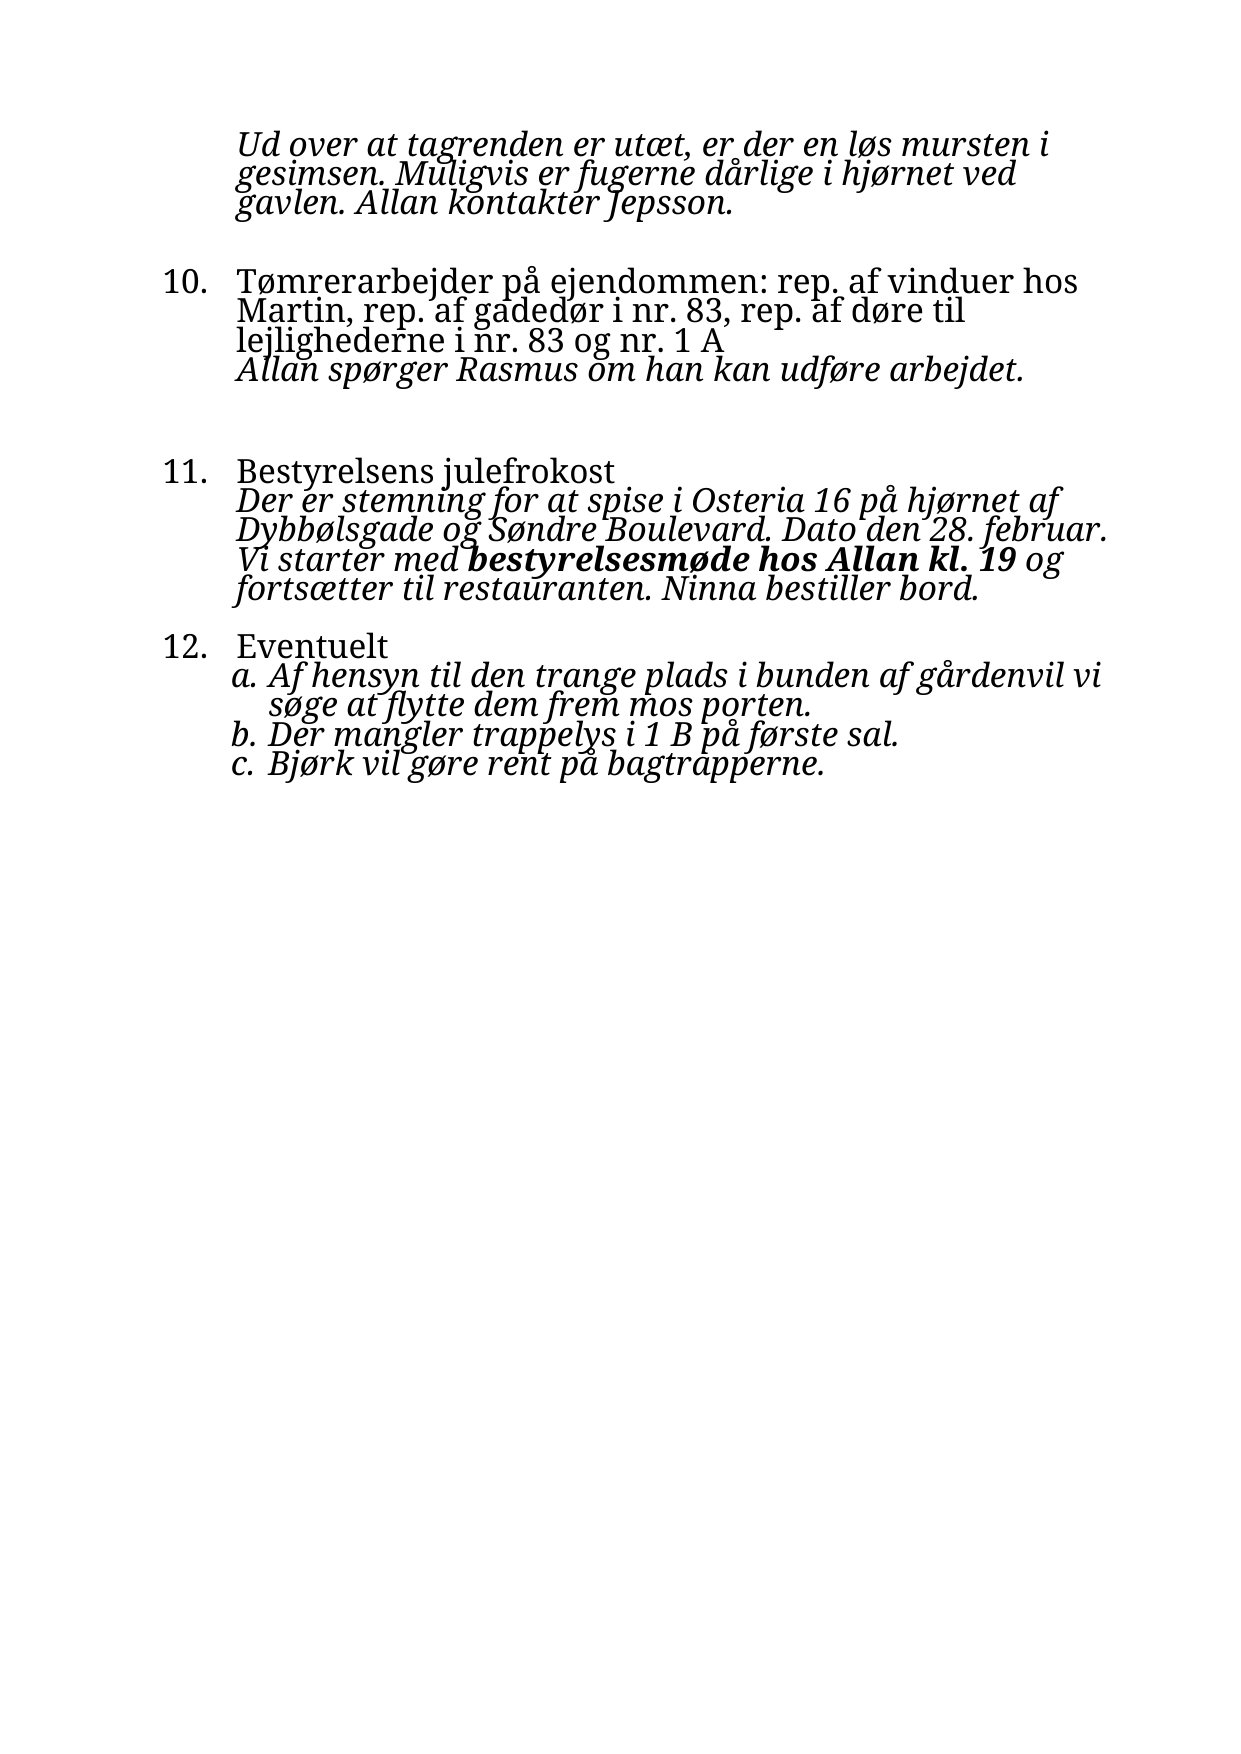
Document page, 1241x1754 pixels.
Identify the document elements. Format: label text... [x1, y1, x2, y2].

text Der er stemning for at spise i Osteria 16 på hjørnet af Dybbølsgade og Søndre Boulevard. Dato den 28. februar. Vi starter med bestyrelsesmøde hos Allan kl. 19 og fortsætter til restauranten. Ninna bestiller bord. [236, 489, 1122, 606]
list Bestyrelsens julefrokost [162, 460, 1122, 489]
text Allan spørger Rasmus om han kan udføre arbejdet. [236, 358, 825, 387]
text Allan spørger Rasmus om han kan udføre arbejdet. [820, 358, 1122, 387]
list Tømrerarbejder på ejendommen: rep. af vinduer hos Martin, rep. af gadedør i nr. 83, rep. af døre til lejlighederne i nr. 83 og nr. 1 A [162, 270, 1122, 358]
list Eventuelt [162, 635, 1122, 664]
list Der mangler trappelys i 1 B på første sal. [231, 723, 755, 752]
list Der mangler trappelys i 1 B på første sal. [750, 723, 1122, 752]
list Af hensyn til den trange plads i bunden af gårdenvil vi søge at flytte dem frem mos porten. [231, 664, 1122, 723]
text Ud over at tagrenden er utæt, er der en løs mursten i gesimsen. Muligvis er fugerne dårlige i hjørnet ved gavlen. Allan kontakter Jepsson. [236, 133, 1122, 220]
list Bjørk vil gøre rent på bagtrapperne. [231, 752, 1122, 781]
